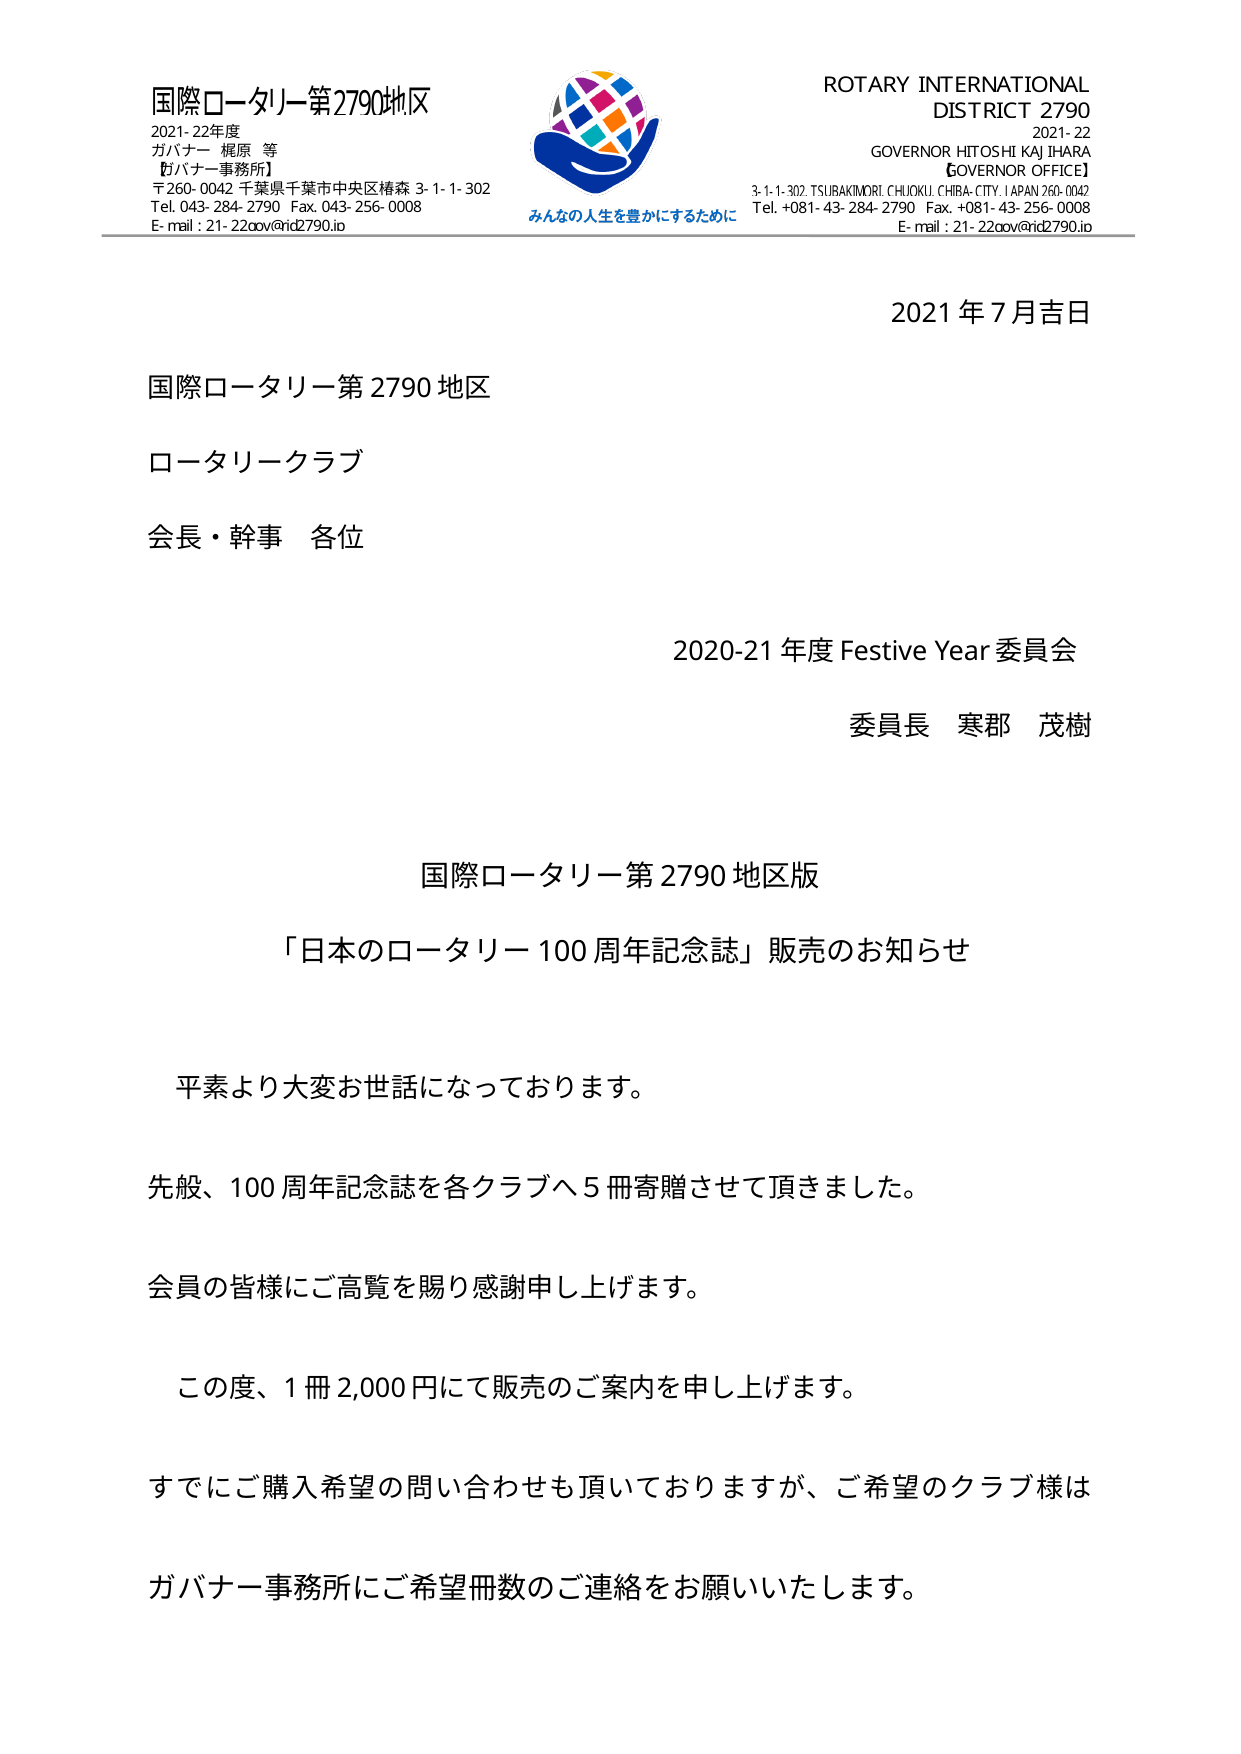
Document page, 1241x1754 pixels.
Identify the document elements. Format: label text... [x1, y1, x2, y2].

text 2021年7月吉日 [148, 274, 1092, 349]
text 国際ロータリー第2790地区 [148, 349, 1092, 424]
text この度、1冊2,000円にて販売のご案内を申し上げます。 [148, 1349, 1092, 1424]
picture [454, 70, 737, 225]
text 会長・幹事 各位 [148, 499, 1092, 574]
text 会員の皆様にご高覧を賜り感謝申し上げます。 [148, 1249, 1092, 1324]
text 委員長 寒郡 茂樹 [148, 686, 1092, 761]
text 2020-21年度Festive Year委員会 [585, 611, 1092, 686]
text 平素より大変お世話になっております。 [148, 1049, 1092, 1124]
text ガバナー事務所にご希望冊数のご連絡をお願いいたします。 [148, 1549, 1092, 1624]
text 国際ロータリー第2790地区版 [148, 836, 1092, 911]
text 先般、100周年記念誌を各クラブへ５冊寄贈させて頂きました。 [148, 1149, 1092, 1224]
text すでにご購入希望の問い合わせも頂いておりますが、ご希望のクラブ様は [148, 1449, 1092, 1524]
text 「日本のロータリー100周年記念誌」販売のお知らせ [148, 911, 1092, 986]
text ロータリークラブ [148, 424, 1092, 499]
